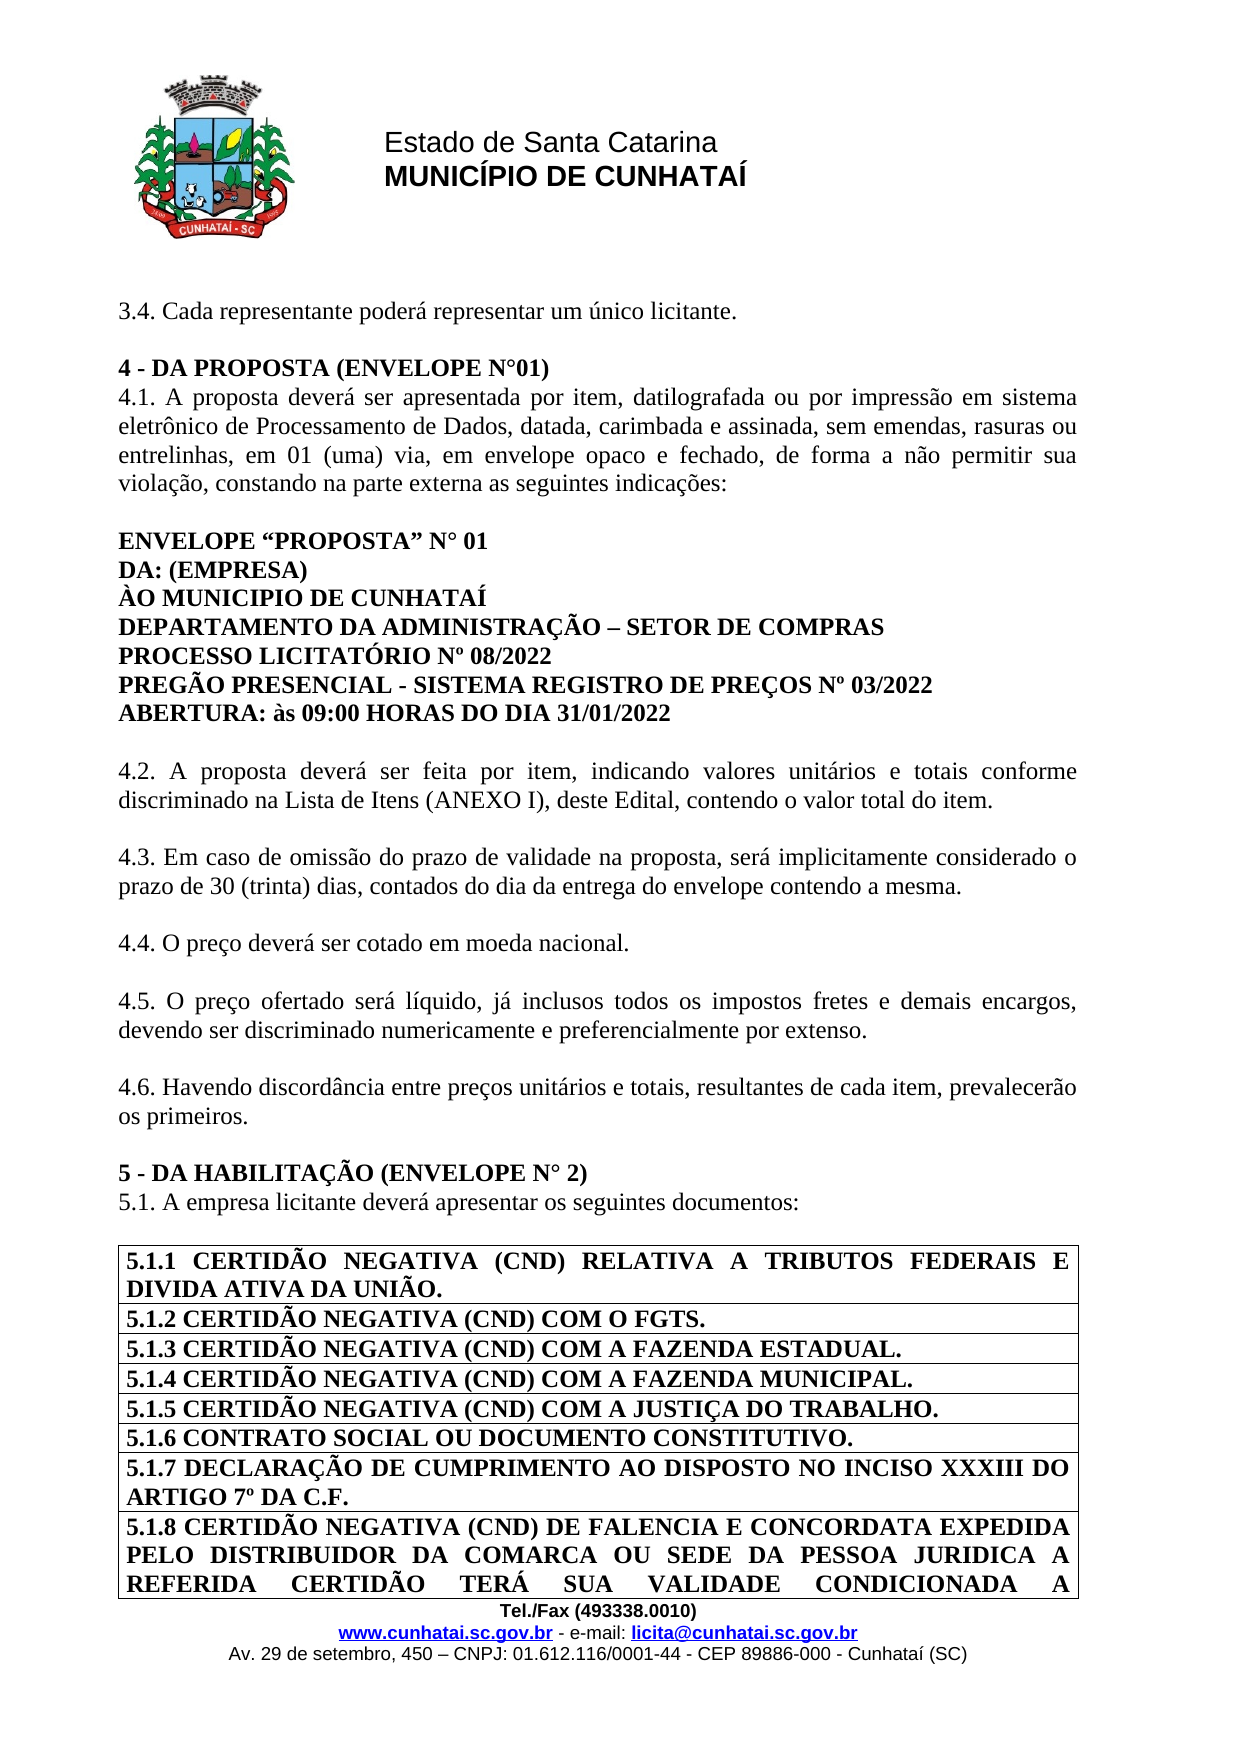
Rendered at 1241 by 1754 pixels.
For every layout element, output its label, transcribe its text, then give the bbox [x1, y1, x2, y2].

table_cell 5.1.3 CERTIDÃO NEGATIVA (CND) COM A FAZENDA ESTADUAL. [119, 1334, 1078, 1363]
table_header 5.1.1 CERTIDÃO NEGATIVA (CND) RELATIVA A TRIBUTOS FEDERAIS E DIVIDA ATIVA DA UNIÃO. [119, 1246, 1078, 1303]
text 5.1. A empresa licitante deverá apresentar os seguintes documentos: [118, 1187, 1078, 1216]
text 5 - DA HABILITAÇÃO (ENVELOPE N° 2) [118, 1158, 1078, 1187]
text 4 - DA PROPOSTA (ENVELOPE N°01) [118, 353, 1078, 382]
text 4.5. O preço ofertado será líquido, já inclusos todos os impostos fretes e demais encargos, devendo ser discriminado numericamente e preferencialmente por extenso. [118, 986, 1078, 1043]
text 4.1. A proposta deverá ser apresentada por item, datilografada ou por impressão em sistema eletrônico de Processamento de Dados, datada, carimbada e assinada, sem emendas, rasuras ou entrelinhas, em 01 (uma) via, em envelope opaco e fechado, de forma a não permitir sua violação, constando na parte externa as seguintes indicações: [118, 382, 1078, 497]
table_cell 5.1.5 CERTIDÃO NEGATIVA (CND) COM A JUSTIÇA DO TRABALHO. [119, 1394, 1078, 1422]
text 4.4. O preço deverá ser cotado em moeda nacional. [118, 928, 1078, 957]
text PREGÃO PRESENCIAL - SISTEMA REGISTRO DE PREÇOS Nº 03/2022 [118, 670, 1078, 698]
text 4.6. Havendo discordância entre preços unitários e totais, resultantes de cada item, prevalecerão os primeiros. [118, 1072, 1078, 1130]
text PROCESSO LICITATÓRIO Nº 08/2022 [118, 641, 1078, 670]
text 3.4. Cada representante poderá representar um único licitante. [118, 296, 1078, 325]
text DEPARTAMENTO DA ADMINISTRAÇÃO – SETOR DE COMPRAS [118, 612, 1078, 641]
picture [133, 75, 295, 239]
text 4.3. Em caso de omissão do prazo de validade na proposta, será implicitamente considerado o prazo de 30 (trinta) dias, contados do dia da entrega do envelope contendo a mesma. [118, 842, 1078, 900]
table_cell 5.1.7 DECLARAÇÃO DE CUMPRIMENTO AO DISPOSTO NO INCISO XXXIII DO ARTIGO 7º DA C.F. [119, 1453, 1078, 1511]
text 4.2. A proposta deverá ser feita por item, indicando valores unitários e totais conforme discriminado na Lista de Itens (ANEXO I), deste Edital, contendo o valor total do item. [118, 756, 1078, 813]
table_cell 5.1.6 CONTRATO SOCIAL OU DOCUMENTO CONSTITUTIVO. [119, 1424, 1078, 1452]
text ENVELOPE “PROPOSTA” N° 01 [118, 526, 1078, 555]
text DA: (EMPRESA) [118, 555, 1078, 583]
table_cell 5.1.4 CERTIDÃO NEGATIVA (CND) COM A FAZENDA MUNICIPAL. [119, 1364, 1078, 1393]
table_cell 5.1.2 CERTIDÃO NEGATIVA (CND) COM O FGTS. [119, 1304, 1078, 1333]
text ABERTURA: às 09:00 HORAS DO DIA 31/01/2022 [118, 698, 1078, 727]
text ÀO MUNICIPIO DE CUNHATAÍ [118, 583, 1078, 612]
